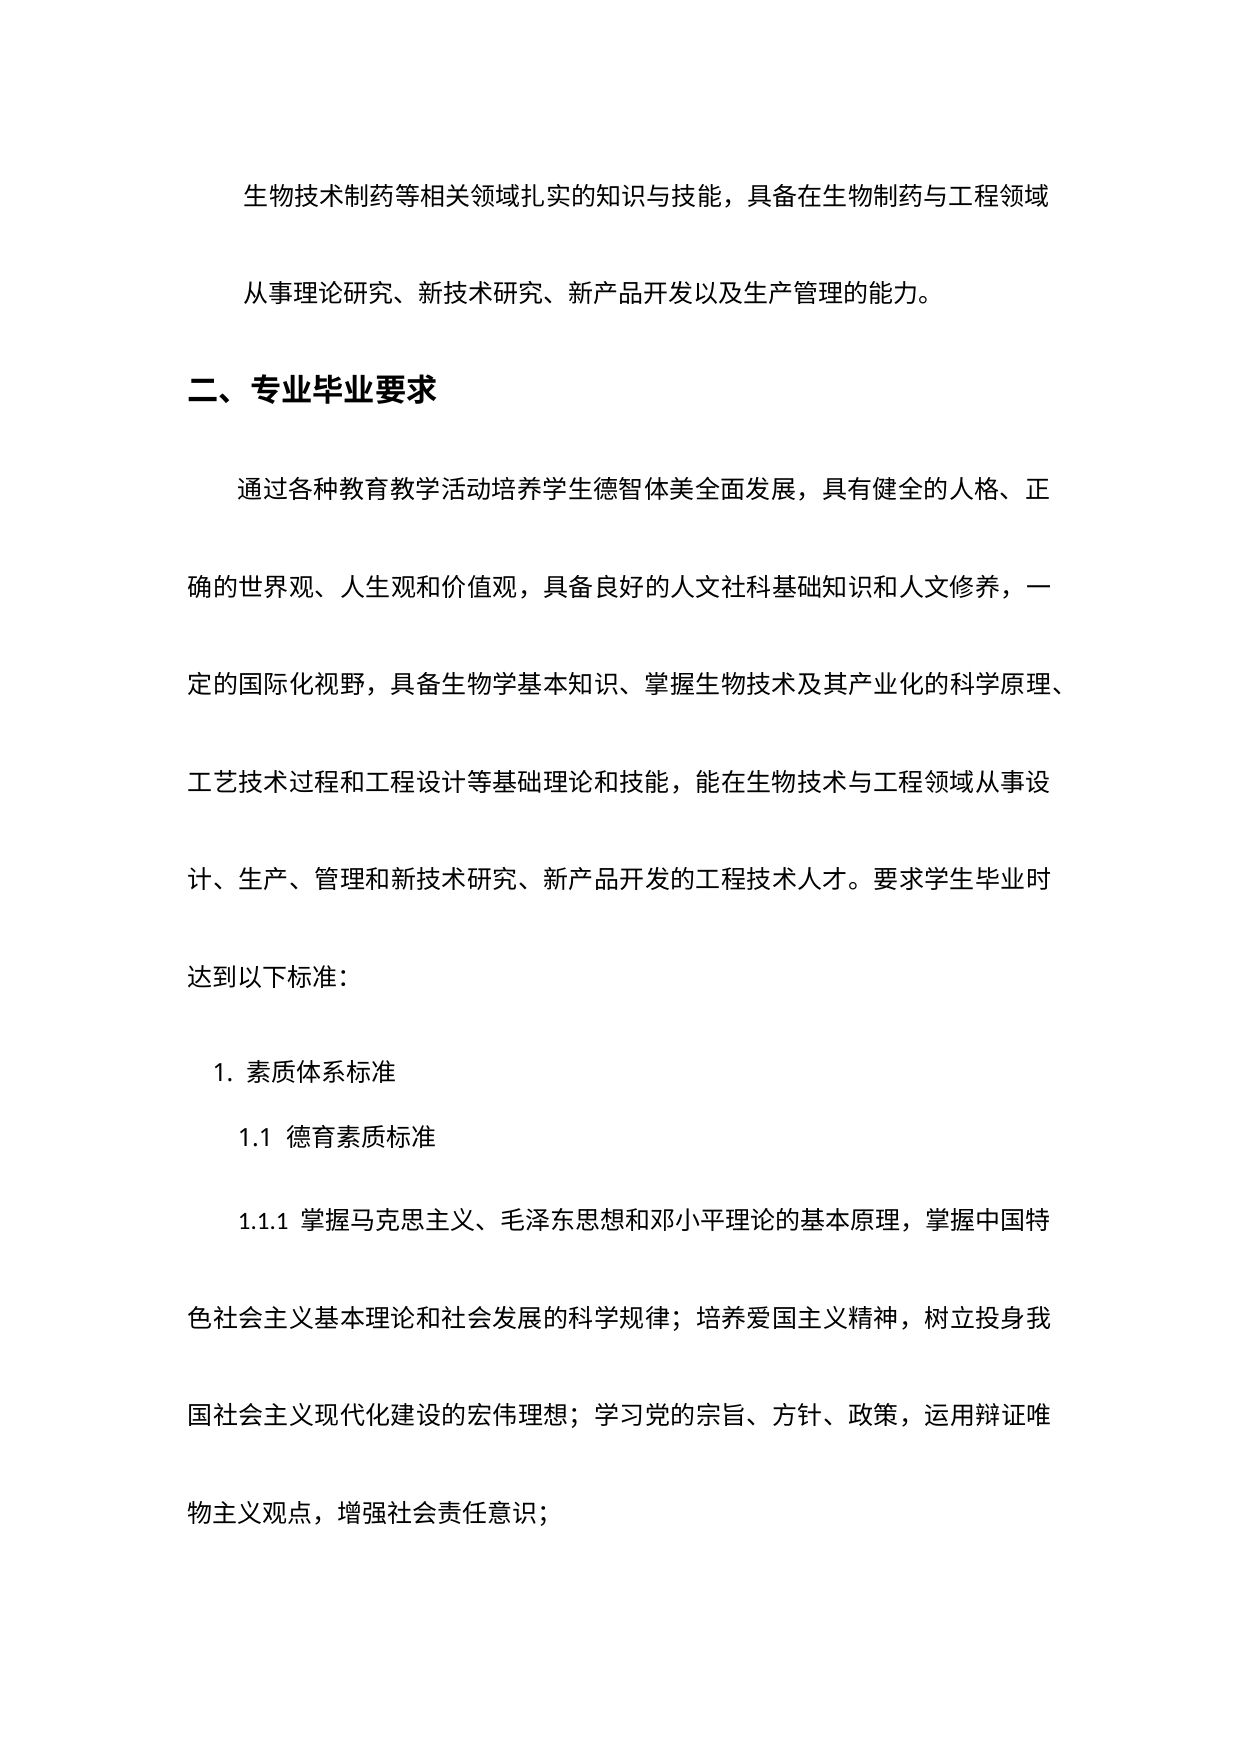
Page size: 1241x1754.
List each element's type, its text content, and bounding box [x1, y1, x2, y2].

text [212, 162, 1053, 324]
text 1.1.1 掌握马克思主义、毛泽东思想和邓小平理论的基本原理，掌握中国特色社会主义基本理论和社会发展的科学规律；培养爱国主义精神，树立投身我国社会主义现代化建设的宏伟理想；学习党的宗旨、方针、政策，运用辩证唯物主义观点，增强社会责任意识； [187, 1186, 1053, 1544]
text 通过各种教育教学活动培养学生德智体美全面发展，具有健全的人格、正确的世界观、人生观和价值观，具备良好的人文社科基础知识和人文修养，一定的国际化视野，具备生物学基本知识、掌握生物技术及其产业化的科学原理、工艺技术过程和工程设计等基础理论和技能，能在生物技术与工程领域从事设计、生产、管理和新技术研究、新产品开发的工程技术人才。要求学生毕业时达到以下标准： [187, 455, 1053, 1008]
text 1. 素质体系标准 [187, 1038, 1053, 1103]
text 二、专业毕业要求 [187, 355, 1053, 420]
text 1.1 德育素质标准 [187, 1103, 1053, 1168]
